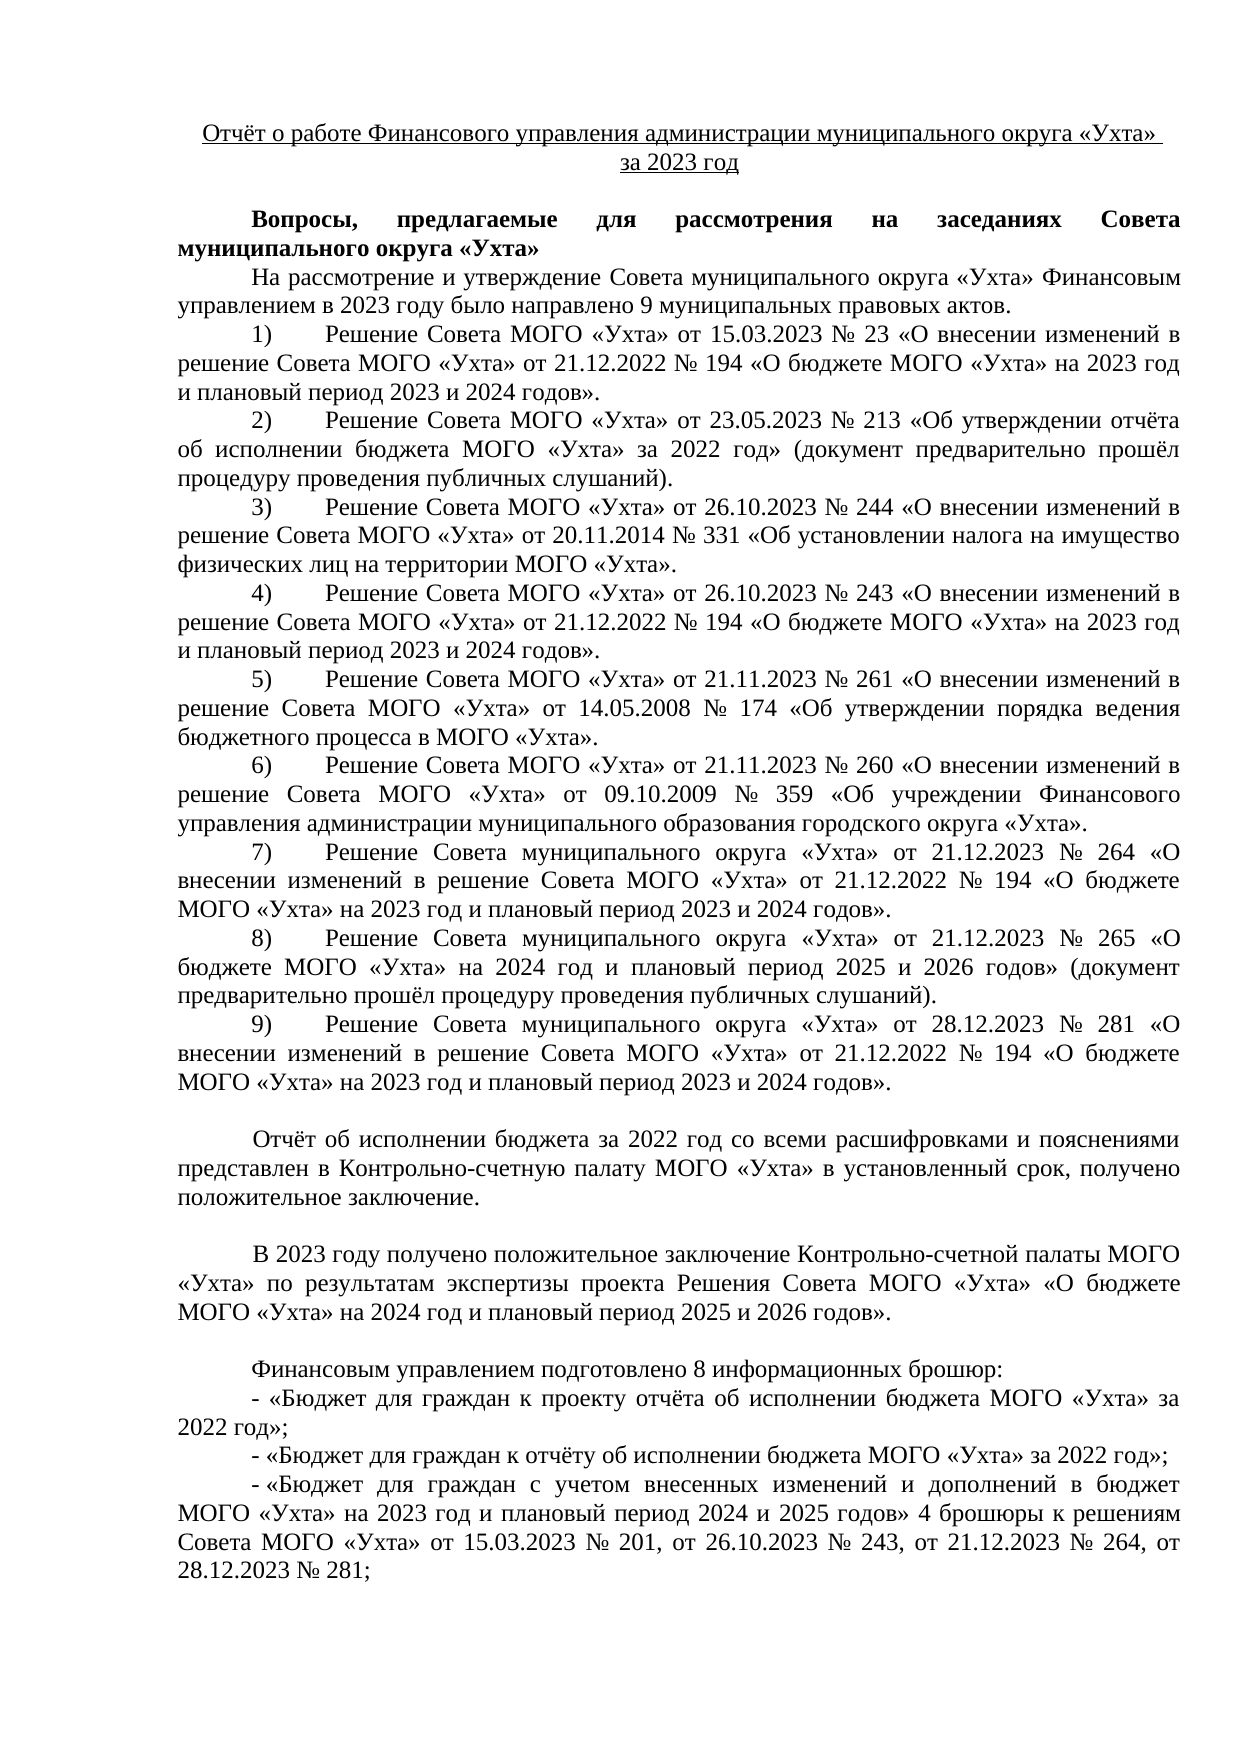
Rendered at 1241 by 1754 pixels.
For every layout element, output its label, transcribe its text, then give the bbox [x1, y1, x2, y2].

text - «Бюджет для граждан к проекту отчёта об исполнении бюджета МОГО «Ухта» за 2022 год»; [177, 1383, 1181, 1441]
text Отчёт о работе Финансового управления администрации муниципального округа «Ухта» [177, 118, 1181, 147]
text - «Бюджет для граждан к отчёту об исполнении бюджета МОГО «Ухта» за 2022 год»; [177, 1441, 1181, 1469]
list Решение Совета МОГО «Ухта» от 15.03.2023 № 23 «О внесении изменений в решение Совета МОГО «Ухта» от 21.12.2022 № 194 «О бюджете МОГО «Ухта» на 2023 год и плановый период 2023 и 2024 годов». [177, 319, 1181, 406]
list Решение Совета муниципального округа «Ухта» от 21.12.2023 № 264 «О внесении изменений в решение Совета МОГО «Ухта» от 21.12.2022 № 194 «О бюджете МОГО «Ухта» на 2023 год и плановый период 2023 и 2024 годов». [177, 837, 1181, 923]
text - «Бюджет для граждан с учетом внесенных изменений и дополнений в бюджет МОГО «Ухта» на 2023 год и плановый период 2024 и 2025 годов» 4 брошюры к решениям Совета МОГО «Ухта» от 15.03.2023 № 201, от 26.10.2023 № 243, от 21.12.2023 № 264, от 28.12.2023 № 281; [177, 1469, 1181, 1584]
text Финансовым управлением подготовлено 8 информационных брошюр: [177, 1354, 1181, 1383]
list Решение Совета МОГО «Ухта» от 26.10.2023 № 243 «О внесении изменений в решение Совета МОГО «Ухта» от 21.12.2022 № 194 «О бюджете МОГО «Ухта» на 2023 год и плановый период 2023 и 2024 годов». [177, 578, 1181, 664]
list Решение Совета МОГО «Ухта» от 21.11.2023 № 261 «О внесении изменений в решение Совета МОГО «Ухта» от 14.05.2008 № 174 «Об утверждении порядка ведения бюджетного процесса в МОГО «Ухта». [177, 664, 1181, 751]
list В 2023 году получено положительное заключение Контрольно-счетной палаты МОГО «Ухта» по результатам экспертизы проекта Решения Совета МОГО «Ухта» «О бюджете МОГО «Ухта» на 2024 год и плановый период 2025 и 2026 годов». [177, 1239, 1181, 1326]
text На рассмотрение и утверждение Совета муниципального округа «Ухта» Финансовым управлением в 2023 году было направлено 9 муниципальных правовых актов. [177, 262, 1181, 319]
list Решение Совета муниципального округа «Ухта» от 28.12.2023 № 281 «О внесении изменений в решение Совета МОГО «Ухта» от 21.12.2022 № 194 «О бюджете МОГО «Ухта» на 2023 год и плановый период 2023 и 2024 годов». [177, 1009, 1181, 1096]
list Решение Совета МОГО «Ухта» от 23.05.2023 № 213 «Об утверждении отчёта об исполнении бюджета МОГО «Ухта» за 2022 год» (документ предварительно прошёл процедуру проведения публичных слушаний). [177, 406, 1181, 492]
list Отчёт об исполнении бюджета за 2022 год со всеми расшифровками и пояснениями представлен в Контрольно-счетную палату МОГО «Ухта» в установленный срок, получено положительное заключение. [177, 1124, 1181, 1211]
text Вопросы, предлагаемые для рассмотрения на заседаниях Совета муниципального округа «Ухта» [177, 204, 1181, 262]
list Решение Совета МОГО «Ухта» от 26.10.2023 № 244 «О внесении изменений в решение Совета МОГО «Ухта» от 20.11.2014 № 331 «Об установлении налога на имущество физических лиц на территории МОГО «Ухта». [177, 492, 1181, 578]
list Решение Совета муниципального округа «Ухта» от 21.12.2023 № 265 «О бюджете МОГО «Ухта» на 2024 год и плановый период 2025 и 2026 годов» (документ предварительно прошёл процедуру проведения публичных слушаний). [177, 923, 1181, 1009]
list Решение Совета МОГО «Ухта» от 21.11.2023 № 260 «О внесении изменений в решение Совета МОГО «Ухта» от 09.10.2009 № 359 «Об учреждении Финансового управления администрации муниципального образования городского округа «Ухта». [177, 751, 1181, 837]
text за 2023 год [177, 147, 1181, 176]
